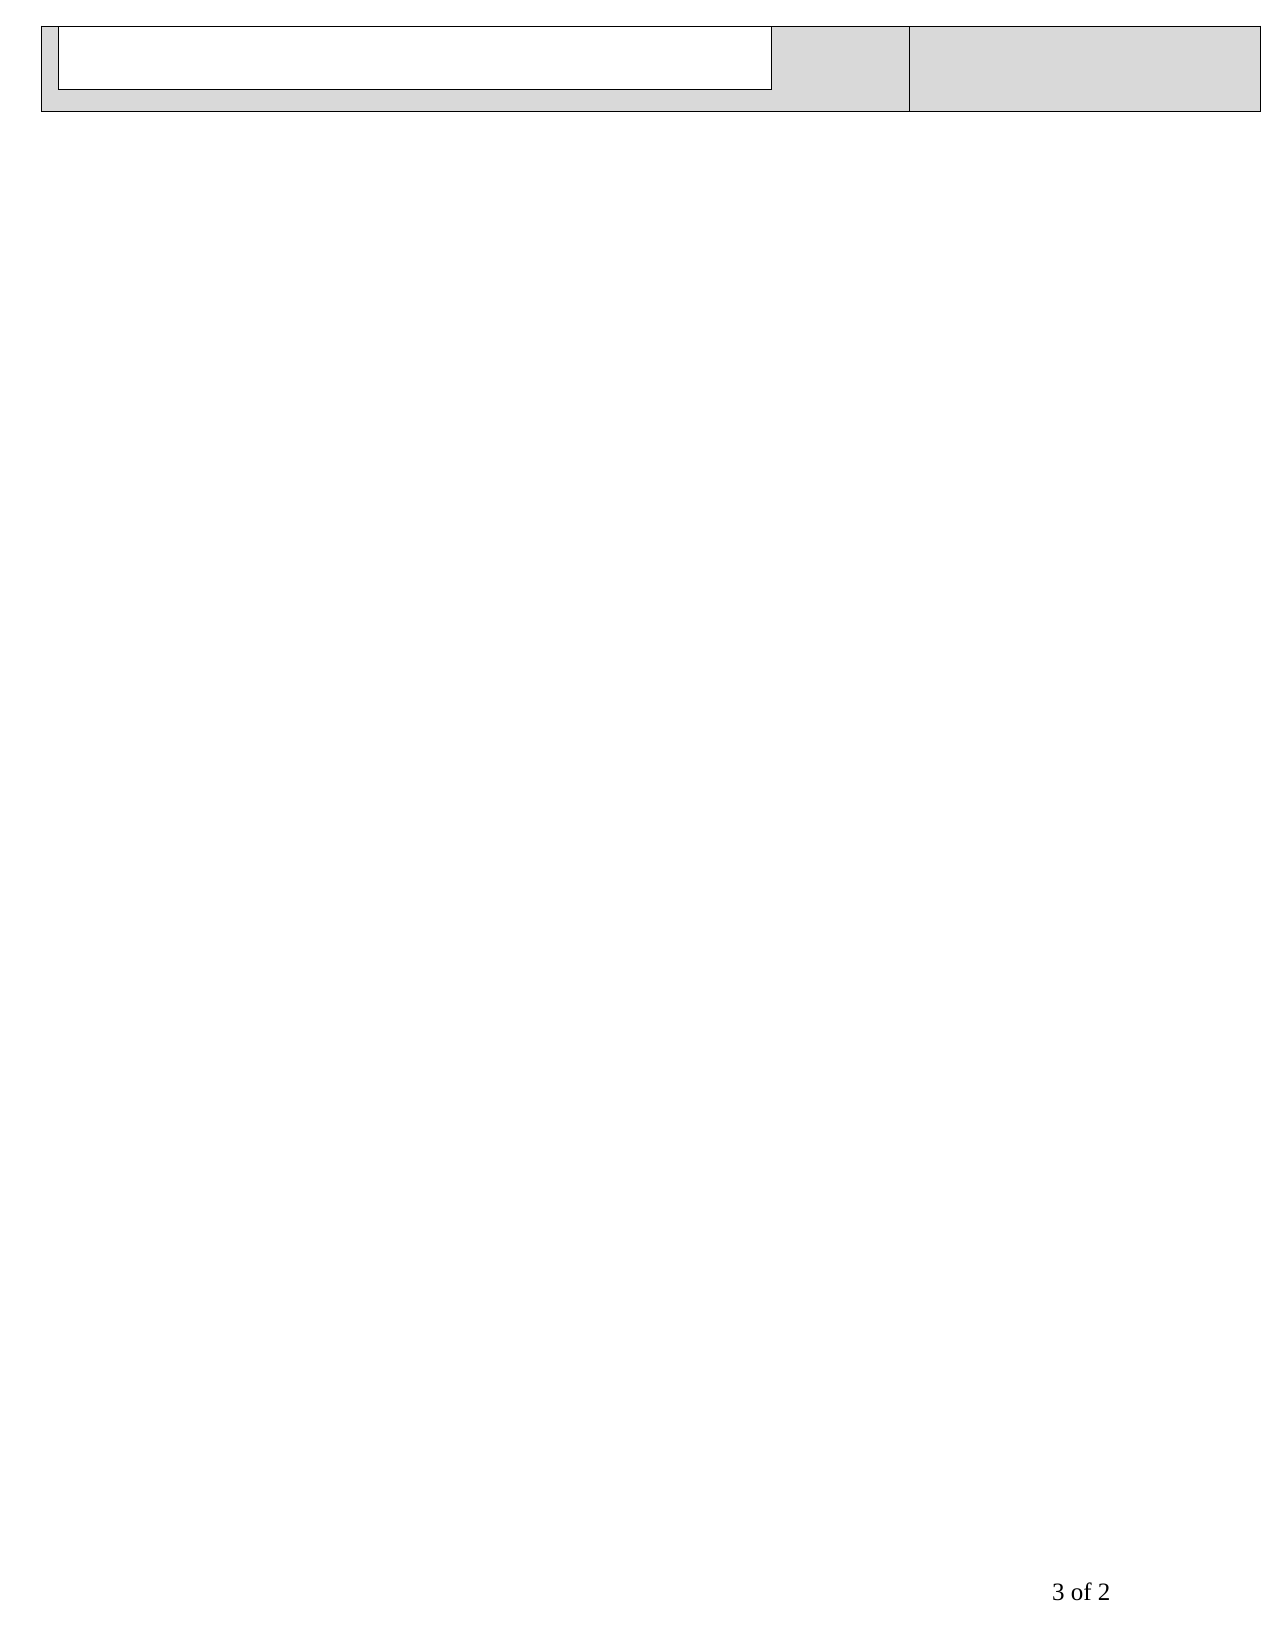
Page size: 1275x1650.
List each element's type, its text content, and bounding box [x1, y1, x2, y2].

table_cell Signature: [42, 27, 909, 111]
table_cell Date: [910, 27, 1260, 111]
